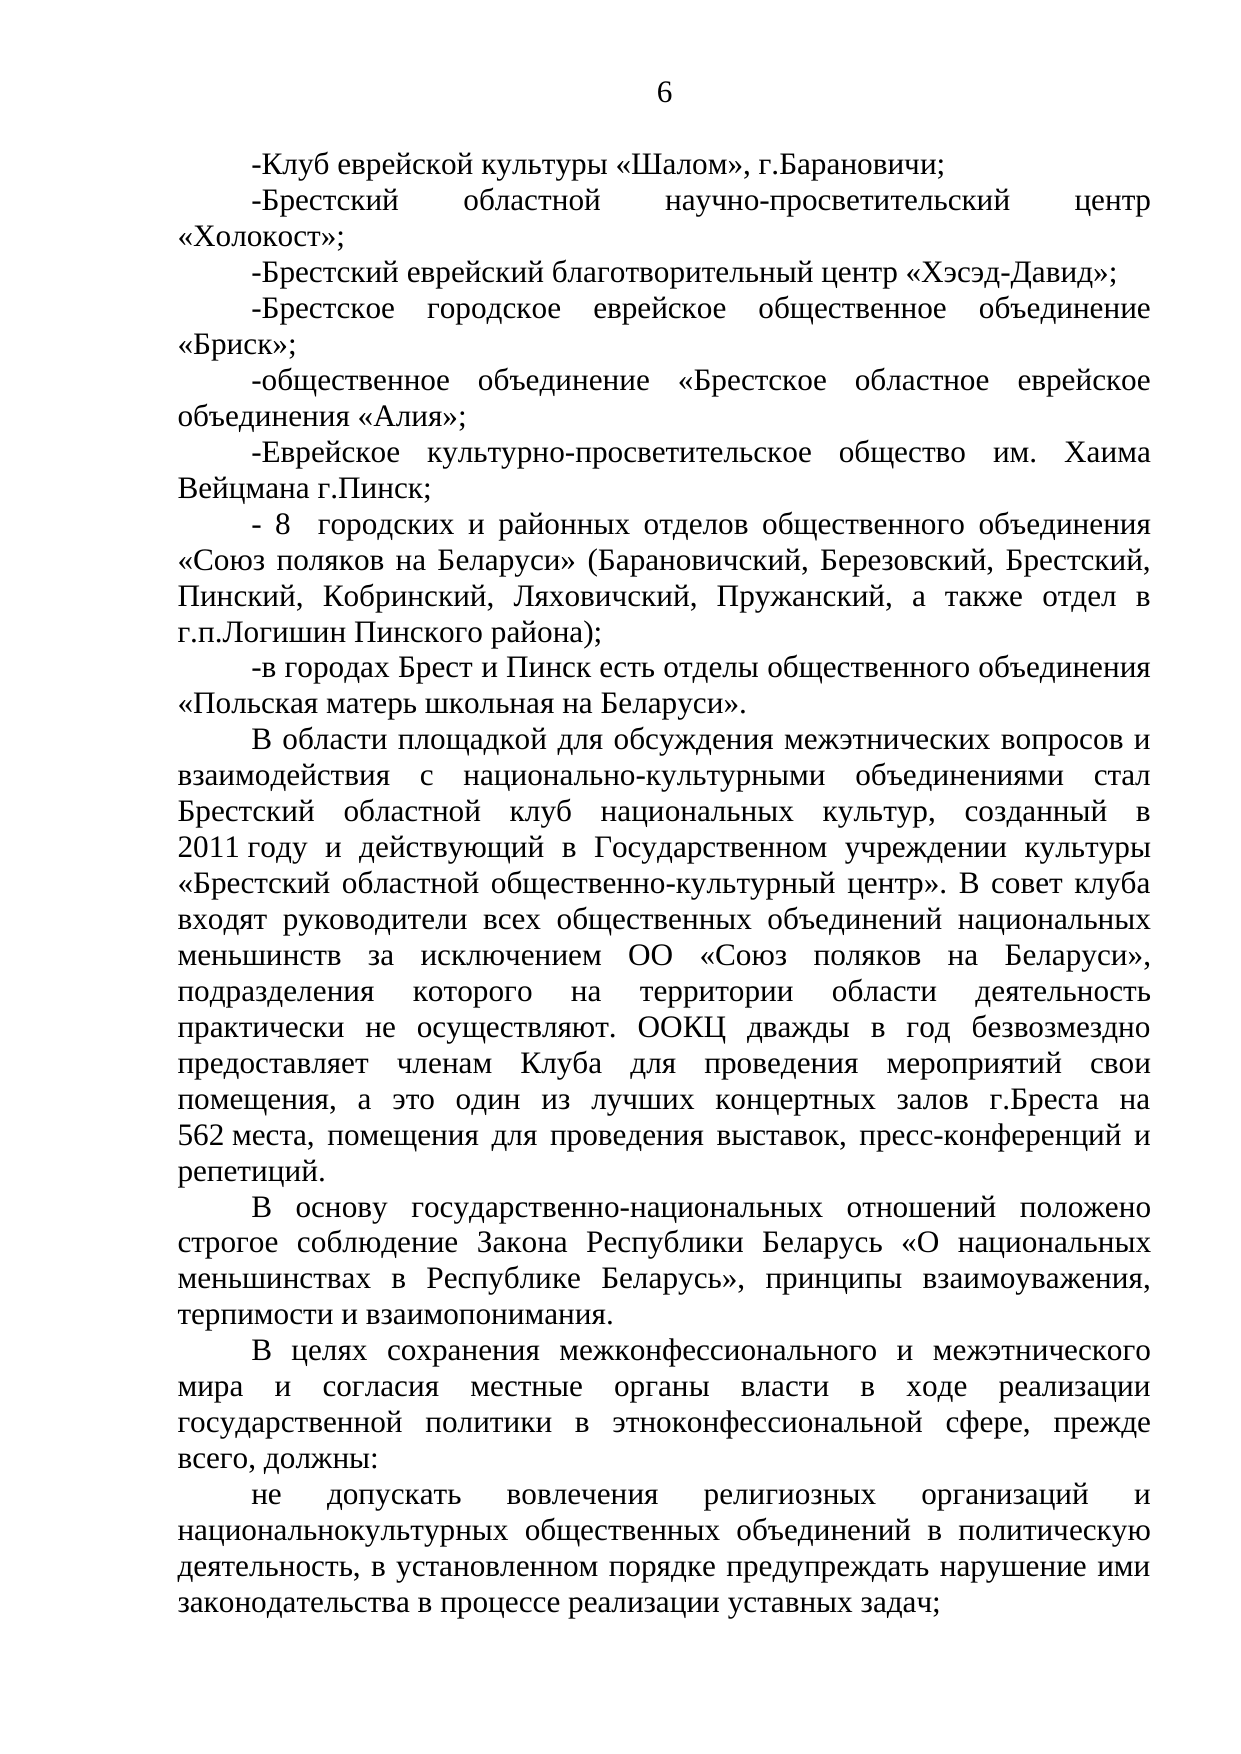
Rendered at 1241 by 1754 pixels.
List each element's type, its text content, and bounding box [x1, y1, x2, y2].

title не допускать вовлечения религиозных организаций и национальнокультурных общественных объединений в политическую деятельность, в установленном порядке предупреждать нарушение ими законодательства в процессе реализации уставных задач; [177, 1475, 1152, 1619]
text В области площадкой для обсуждения межэтнических вопросов и взаимодействия с национально-культурными объединениями стал Брестский областной клуб национальных культур, созданный в 2011 году и действующий в Государственном учреждении культуры «Брестский областной общественно-культурный центр». В совет клуба входят руководители всех общественных объединений национальных меньшинств за исключением ОО «Союз поляков на Беларуси», подразделения которого на территории области деятельность практически не осуществляют. ООКЦ дважды в год безвозмездно предоставляет членам Клуба для проведения мероприятий свои помещения, а это один из лучших концертных залов г.Бреста на 562 места, помещения для проведения выставок, пресс-конференций и репетиций. [177, 721, 1152, 1188]
text -Еврейское культурно-просветительское общество им. Хаима Вейцмана г.Пинск; [177, 433, 1152, 505]
text - 8 городских и районных отделов общественного объединения «Союз поляков на Беларуси» (Барановичский, Березовский, Брестский, Пинский, Кобринский, Ляховичский, Пружанский, а также отдел в г.п.Логишин Пинского района); [177, 505, 1152, 649]
text -Брестское городское еврейское общественное объединение «Бриск»; [177, 289, 1152, 361]
text -Брестский еврейский благотворительный центр «Хэсэд-Давид»; [177, 253, 1152, 289]
text -общественное объединение «Брестское областное еврейское объединения «Алия»; [177, 361, 1152, 433]
text -Клуб еврейской культуры «Шалом», г.Барановичи; [177, 146, 1152, 182]
title В целях сохранения межконфессионального и межэтнического мира и согласия местные органы власти в ходе реализации государственной политики в этноконфессиональной сфере, прежде всего, должны: [177, 1332, 1152, 1475]
title В основу государственно-национальных отношений положено строгое соблюдение Закона Республики Беларусь «О национальных меньшинствах в Республике Беларусь», принципы взаимоуважения, терпимости и взаимопонимания. [177, 1188, 1152, 1332]
text -в городах Брест и Пинск есть отделы общественного объединения «Польская матерь школьная на Беларуси». [177, 649, 1152, 721]
text -Брестский областной научно-просветительский центр «Холокост»; [177, 182, 1152, 253]
